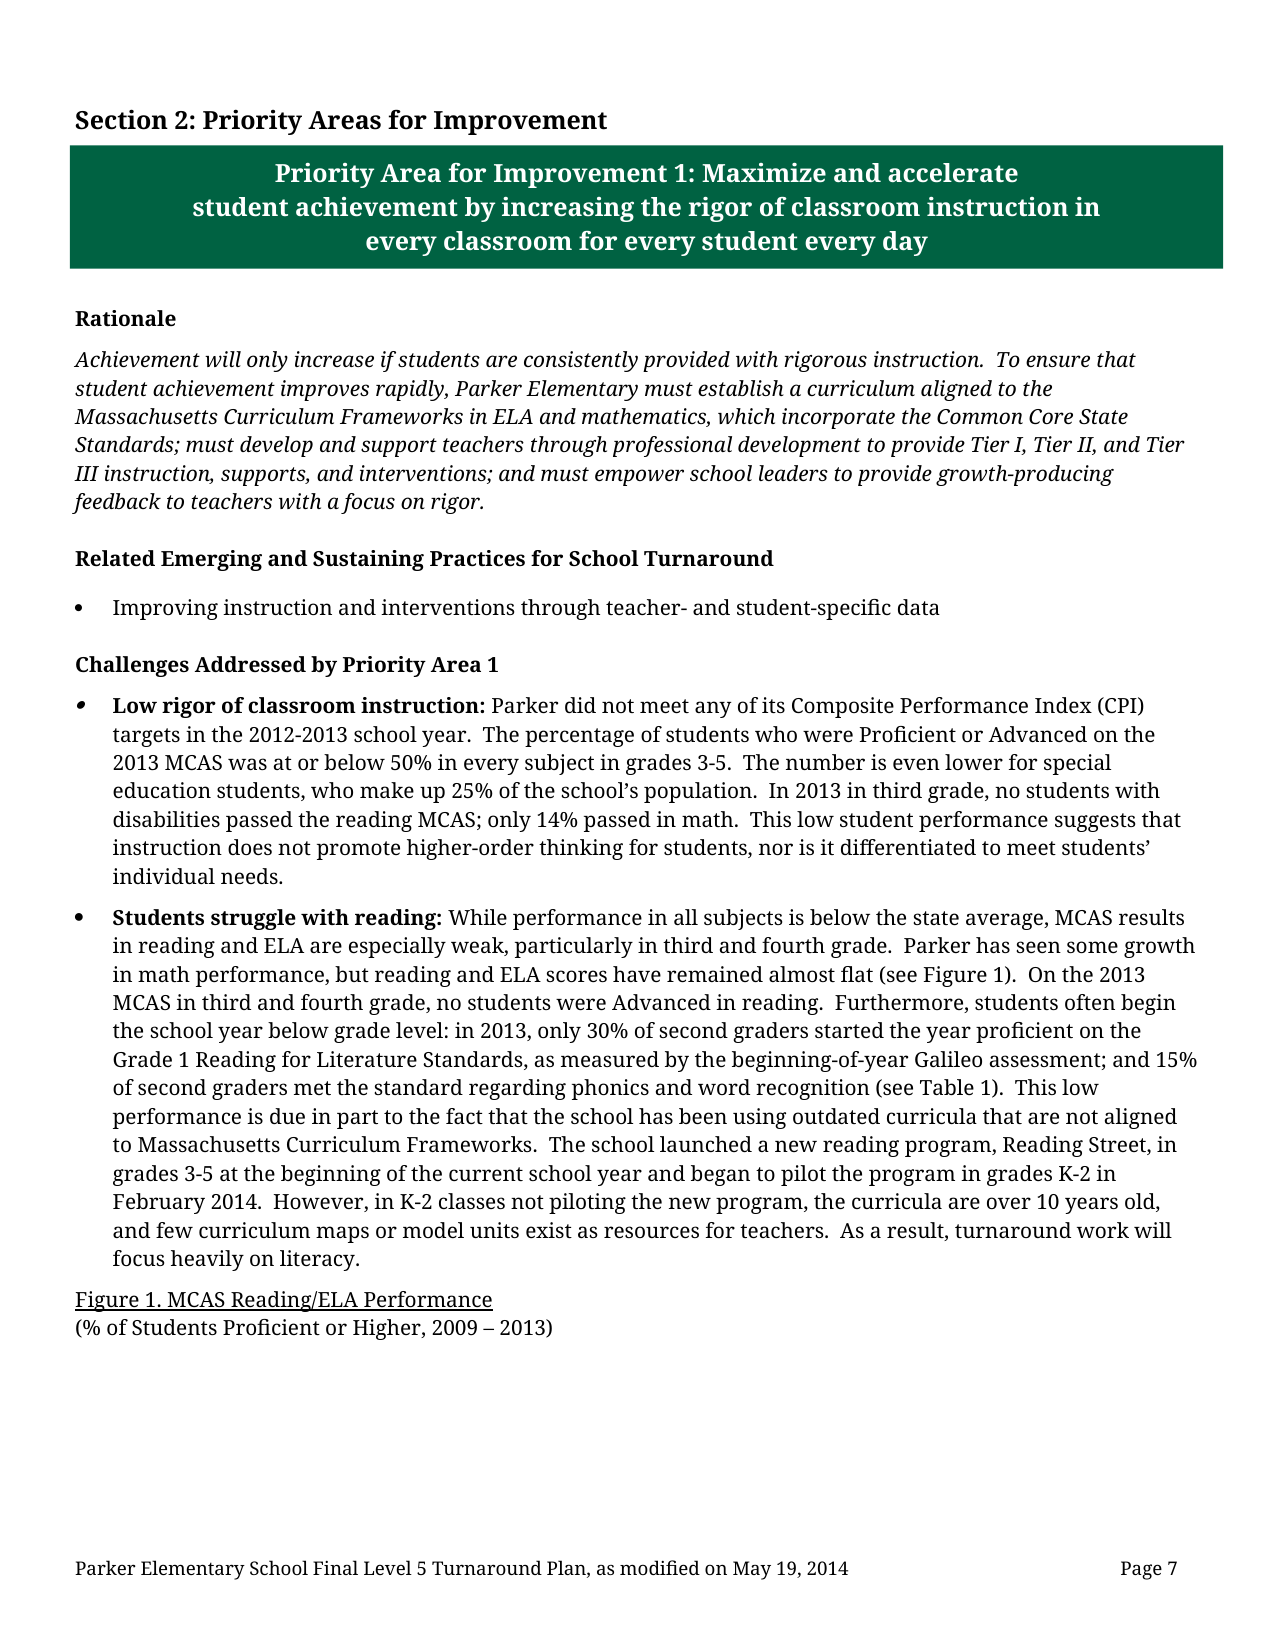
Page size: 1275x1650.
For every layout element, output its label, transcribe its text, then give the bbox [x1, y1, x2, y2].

list Students struggle with reading: While performance in all subjects is below the state average, MCAS results in reading and ELA are especially weak, particularly in third and fourth grade. Parker has seen some growth in math performance, but reading and ELA scores have remained almost flat (see Figure 1). On the 2013 MCAS in third and fourth grade, no students were Advanced in reading. Furthermore, students often begin the school year below grade level: in 2013, only 30% of second graders started the year proficient on the Grade 1 Reading for Literature Standards, as measured by the beginning-of-year Galileo assessment; and 15% of second graders met the standard regarding phonics and word recognition (see Table 1). This low performance is due in part to the fact that the school has been using outdated curricula that are not aligned to Massachusetts Curriculum Frameworks. The school launched a new reading program, Reading Street, in grades 3-5 at the beginning of the current school year and began to pilot the program in grades K-2 in February 2014. However, in K-2 classes not piloting the new program, the curricula are over 10 years old, and few curriculum maps or model units exist as resources for teachers. As a result, turnaround work will focus heavily on literacy. [75, 903, 1200, 1273]
text Achievement will only increase if students are consistently provided with rigorous instruction. To ensure that student achievement improves rapidly, Parker Elementary must establish a curriculum aligned to the Massachusetts Curriculum Frameworks in ELA and mathematics, which incorporate the Common Core State Standards; must develop and support teachers through professional development to provide Tier I, Tier II, and Tier III instruction, supports, and interventions; and must empower school leaders to provide growth-producing feedback to teachers with a focus on rigor. [75, 345, 1200, 516]
text Rationale [75, 304, 1200, 333]
text Related Emerging and Sustaining Practices for School Turnaround [75, 544, 1200, 573]
text (% of Students Proficient or Higher, 2009 – 2013) [75, 1313, 1200, 1342]
text Challenges Addressed by Priority Area 1 [75, 650, 1200, 679]
list Low rigor of classroom instruction: Parker did not meet any of its Composite Performance Index (CPI) targets in the 2012-2013 school year. The percentage of students who were Proficient or Advanced on the 2013 MCAS was at or below 50% in every subject in grades 3-5. The number is even lower for special education students, who make up 25% of the school’s population. In 2013 in third grade, no students with disabilities passed the reading MCAS; only 14% passed in math. This low student performance suggests that instruction does not promote higher-order thinking for students, nor is it differentiated to meet students’ individual needs. [75, 691, 1200, 890]
list Improving instruction and interventions through teacher- and student-specific data [75, 593, 1200, 622]
text Section 2: Priority Areas for Improvement [75, 103, 1200, 137]
text Figure 1. MCAS Reading/ELA Performance [75, 1285, 1200, 1313]
